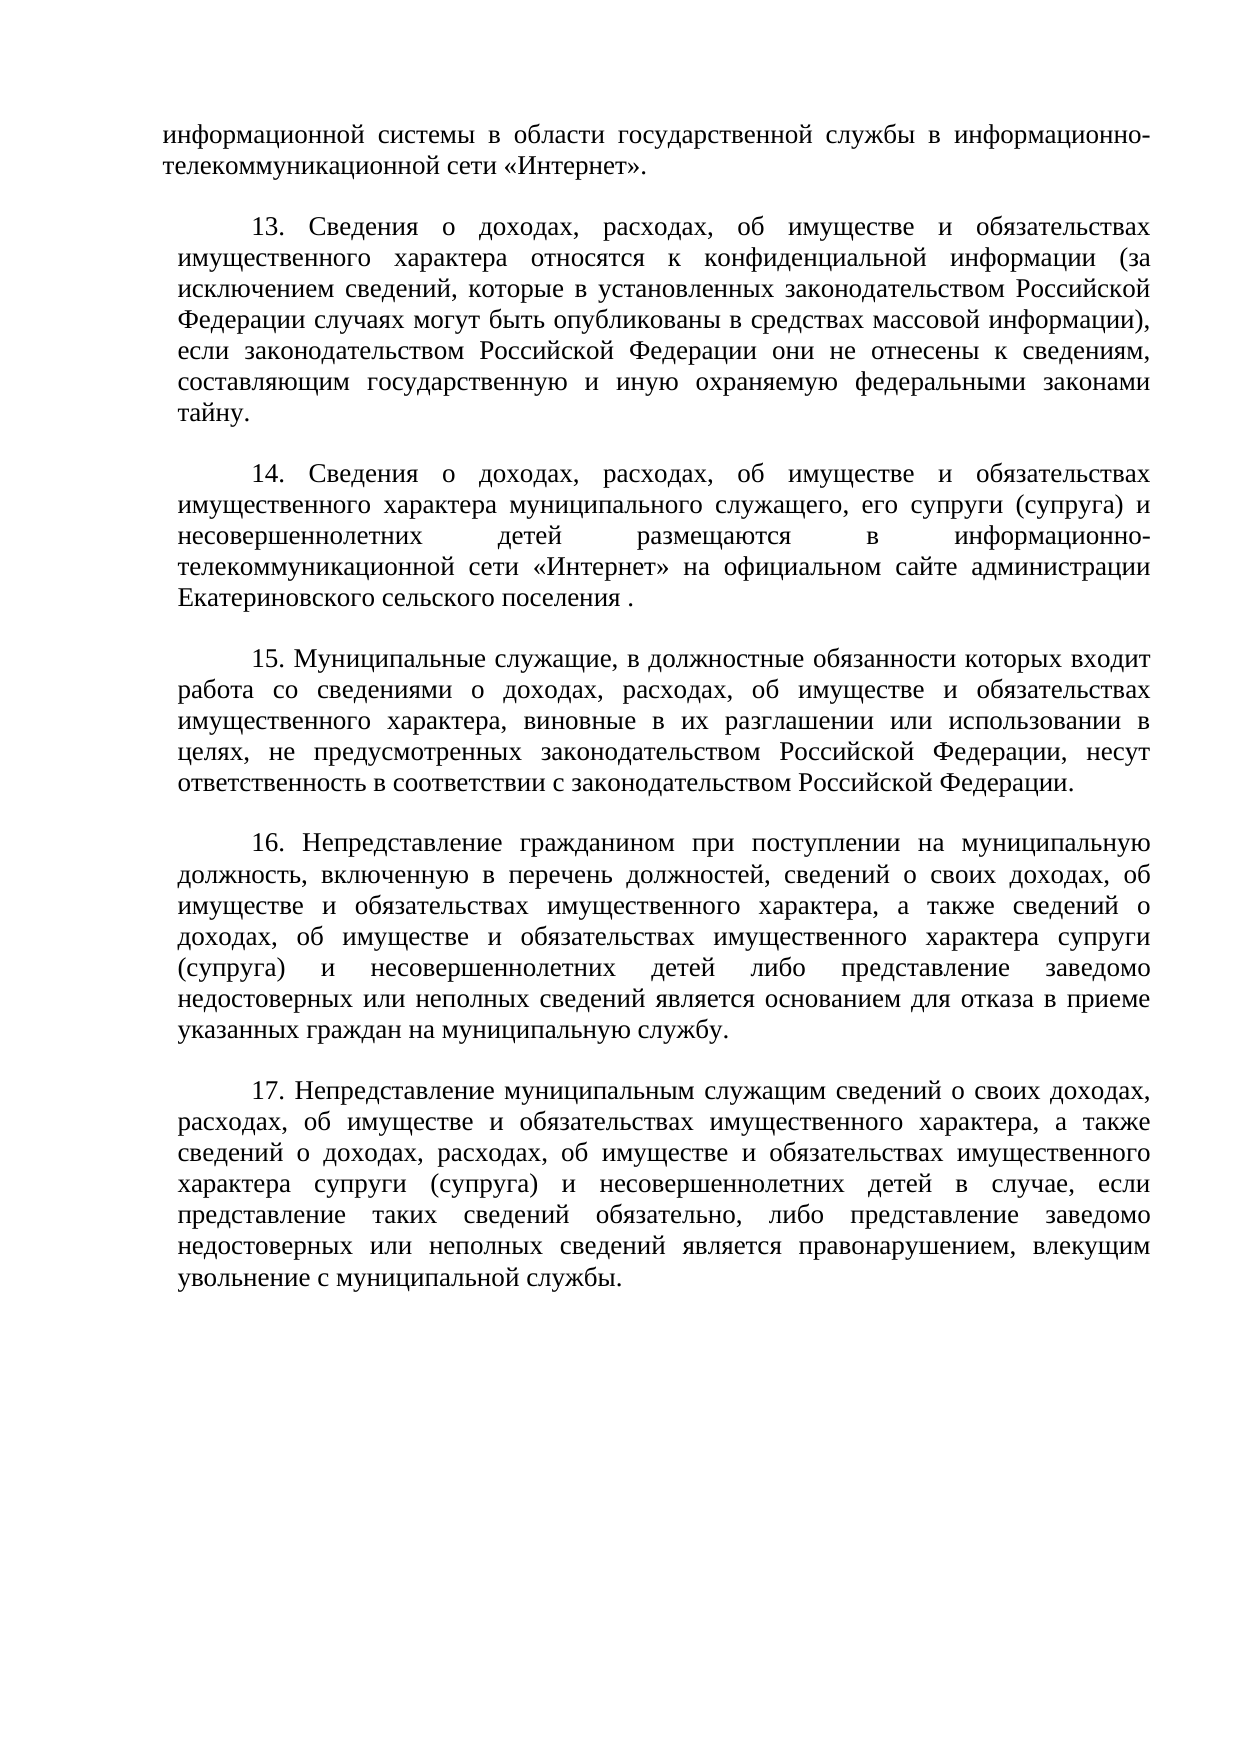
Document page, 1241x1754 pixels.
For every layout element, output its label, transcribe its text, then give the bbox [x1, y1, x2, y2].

text 16. Непредставление гражданином при поступлении на муниципальную должность, включенную в перечень должностей, сведений о своих доходах, об имуществе и обязательствах имущественного характера, а также сведений о доходах, об имуществе и обязательствах имущественного характера супруги (супруга) и несовершеннолетних детей либо представление заведомо недостоверных или неполных сведений является основанием для отказа в приеме указанных граждан на муниципальную службу. [177, 827, 1152, 1044]
text 15. Муниципальные служащие, в должностные обязанности которых входит работа со сведениями о доходах, расходах, об имуществе и обязательствах имущественного характера, виновные в их разглашении или использовании в целях, не предусмотренных законодательством Российской Федерации, несут ответственность в соответствии с законодательством Российской Федерации. [177, 642, 1152, 797]
text 13. Сведения о доходах, расходах, об имуществе и обязательствах имущественного характера относятся к конфиденциальной информации (за исключением сведений, которые в установленных законодательством Российской Федерации случаях могут быть опубликованы в средствах массовой информации), если законодательством Российской Федерации они не отнесены к сведениям, составляющим государственную и иную охраняемую федеральными законами тайну. [177, 209, 1152, 428]
text 17. Непредставление муниципальным служащим сведений о своих доходах, расходах, об имуществе и обязательствах имущественного характера, а также сведений о доходах, расходах, об имуществе и обязательствах имущественного характера супруги (супруга) и несовершеннолетних детей в случае, если представление таких сведений обязательно, либо представление заведомо недостоверных или неполных сведений является правонарушением, влекущим увольнение с муниципальной службы. [177, 1074, 1152, 1292]
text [162, 118, 1152, 180]
text 14. Сведения о доходах, расходах, об имуществе и обязательствах имущественного характера муниципального служащего, его супруги (супруга) и несовершеннолетних детей размещаются в информационно-телекоммуникационной сети «Интернет» на официальном сайте администрации Екатериновского сельского поселения . [177, 457, 1152, 612]
